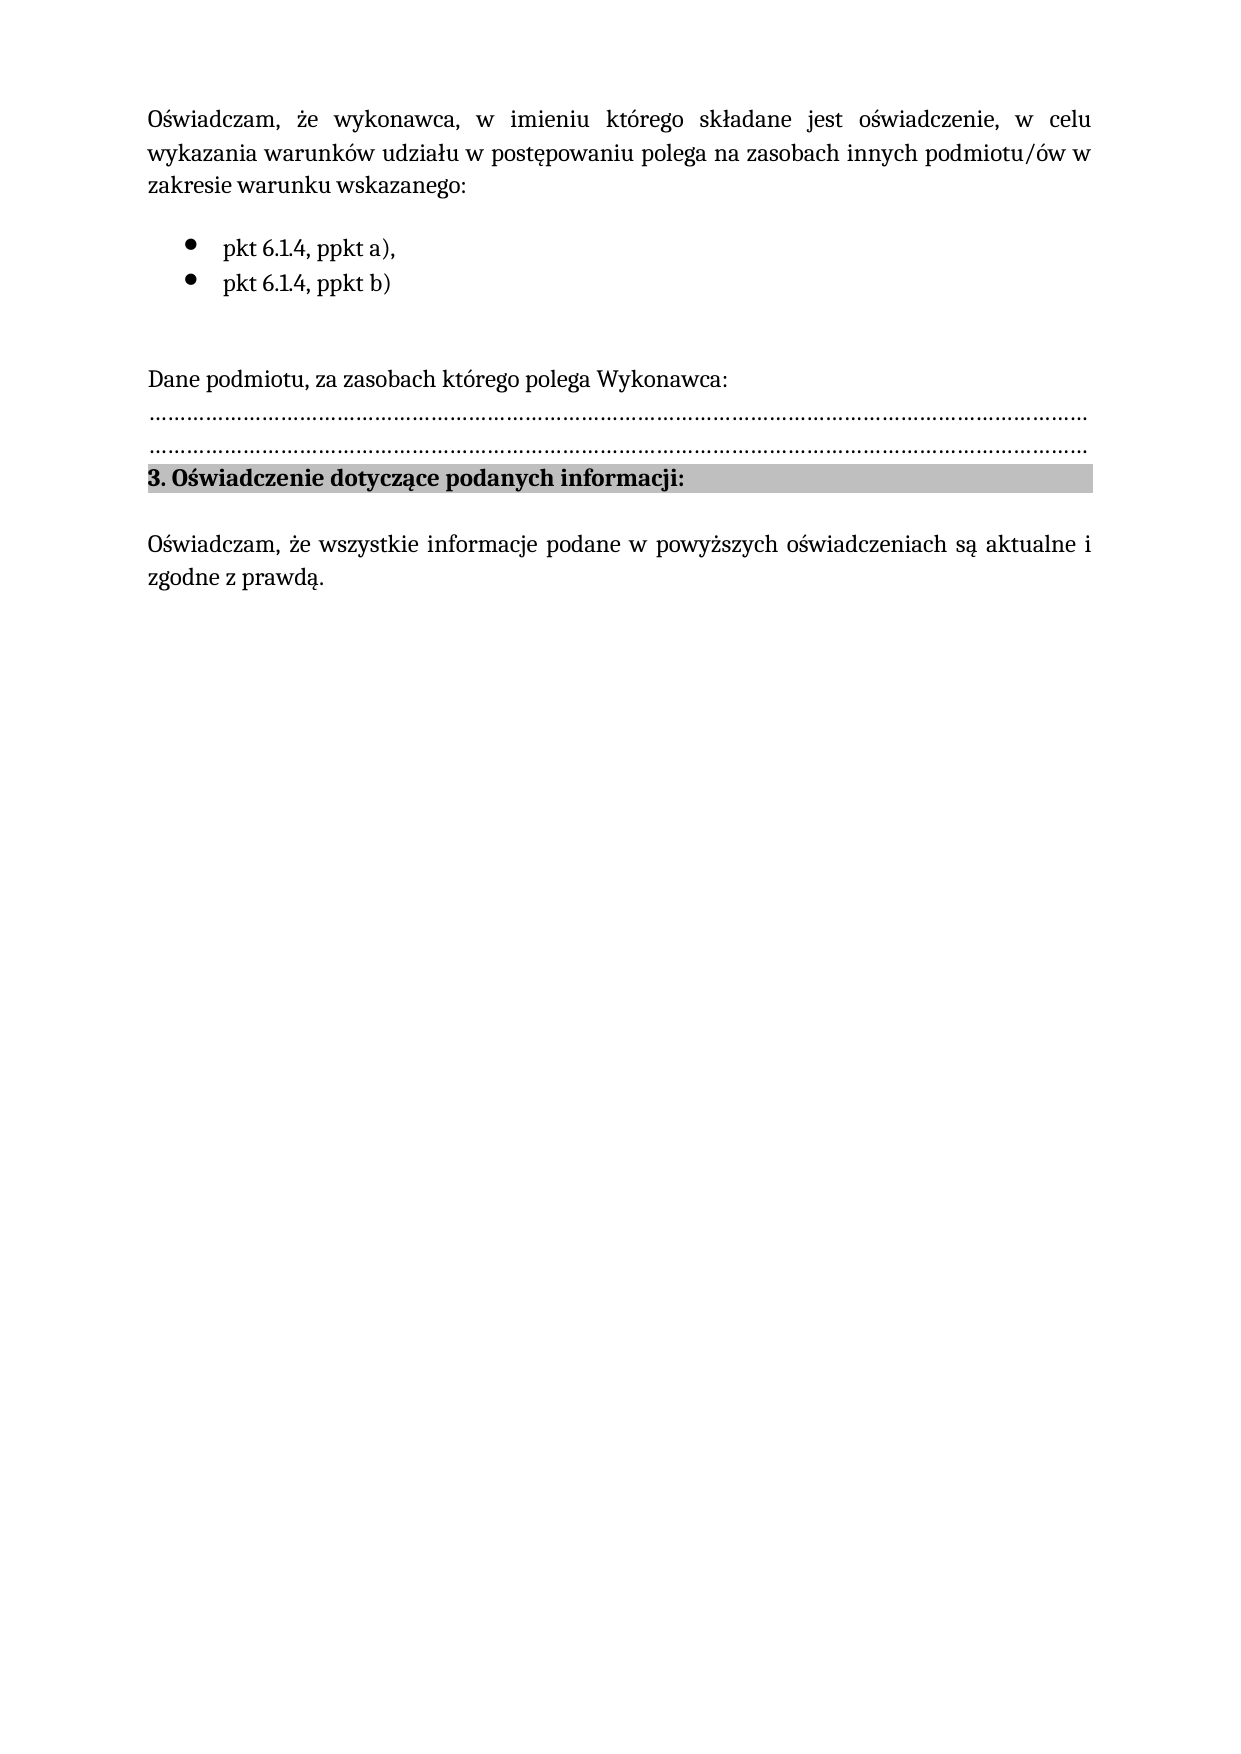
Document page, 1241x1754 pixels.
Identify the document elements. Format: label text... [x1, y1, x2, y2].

text 3. Oświadczenie dotyczące podanych informacji: [148, 464, 1093, 493]
list pkt 6.1.4, ppkt a), [185, 234, 1093, 264]
text ………………………………………………………………………………………………………………………………………………………………………………………………………………………………………………………………………… [148, 398, 1093, 459]
text Dane podmiotu, za zasobach którego polega Wykonawca: [148, 365, 1093, 393]
text Oświadczam, że wykonawca, w imieniu którego składane jest oświadczenie, w celu wykazania warunków udziału w postępowaniu polega na zasobach innych podmiotu/ów w zakresie warunku wskazanego: [148, 105, 1093, 200]
text Oświadczam, że wszystkie informacje podane w powyższych oświadczeniach są aktualne i zgodne z prawdą. [148, 530, 1093, 592]
list pkt 6.1.4, ppkt b) [185, 268, 1093, 299]
